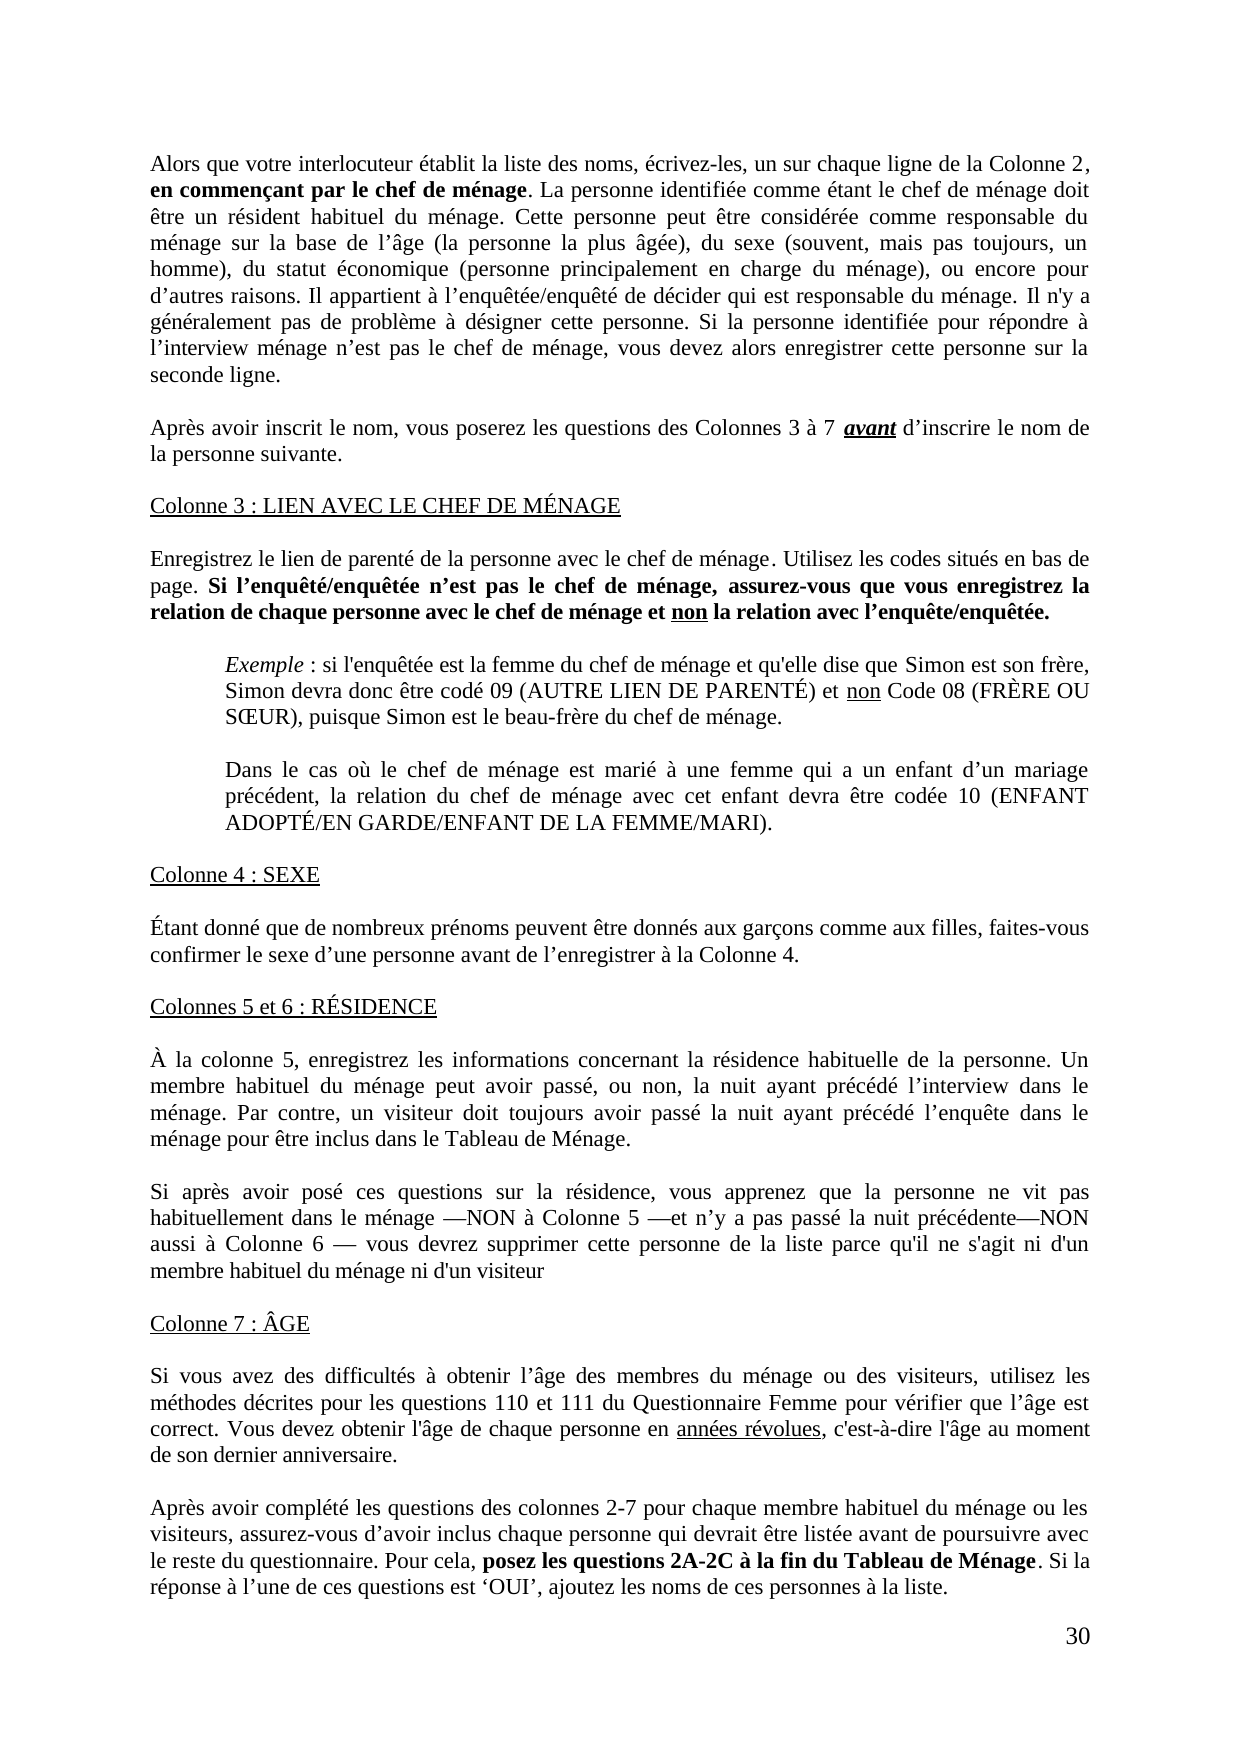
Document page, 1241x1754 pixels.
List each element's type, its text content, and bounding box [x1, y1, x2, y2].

text Dans le cas où le chef de ménage est marié à une femme qui a un enfant d’un mariage précédent, la relation du chef de ménage avec cet enfant devra être codée 10 (ENFANT ADOPTÉ/EN GARDE/ENFANT DE LA FEMME/MARI). [225, 756, 1090, 835]
text Colonne 7 : ÂGE [150, 1309, 1090, 1336]
text Si vous avez des difficultés à obtenir l’âge des membres du ménage ou des visiteurs, utilisez les méthodes décrites pour les questions 110 et 111 du Questionnaire Femme pour vérifier que l’âge est correct. Vous devez obtenir l'âge de chaque personne en années révolues, c'est-à-dire l'âge au moment de son dernier anniversaire. [150, 1362, 1090, 1468]
text Après avoir inscrit le nom, vous poserez les questions des Colonnes 3 à 7 avant d’inscrire le nom de la personne suivante. [150, 413, 1090, 466]
text Alors que votre interlocuteur établit la liste des noms, écrivez-les, un sur chaque ligne de la Colonne 2, en commençant par le chef de ménage. La personne identifiée comme étant le chef de ménage doit être un résident habituel du ménage. Cette personne peut être considérée comme responsable du ménage sur la base de l’âge (la personne la plus âgée), du sexe (souvent, mais pas toujours, un homme), du statut économique (personne principalement en charge du ménage), ou encore pour d’autres raisons. Il appartient à l’enquêtée/enquêté de décider qui est responsable du ménage. Il n'y a généralement pas de problème à désigner cette personne. Si la personne identifiée pour répondre à l’interview ménage n’est pas le chef de ménage, vous devez alors enregistrer cette personne sur la seconde ligne. [150, 150, 1090, 387]
text Étant donné que de nombreux prénoms peuvent être donnés aux garçons comme aux filles, faites-vous confirmer le sexe d’une personne avant de l’enregistrer à la Colonne 4. [150, 914, 1090, 967]
text Enregistrez le lien de parenté de la personne avec le chef de ménage. Utilisez les codes situés en bas de page. Si l’enquêté/enquêtée n’est pas le chef de ménage, assurez-vous que vous enregistrez la relation de chaque personne avec le chef de ménage et non la relation avec l’enquête/enquêtée. [150, 545, 1090, 624]
text Colonnes 5 et 6 : RÉSIDENCE [150, 993, 1090, 1020]
text Colonne 3 : LIEN AVEC LE CHEF DE MÉNAGE [150, 493, 1090, 519]
text Après avoir complété les questions des colonnes 2-7 pour chaque membre habituel du ménage ou les visiteurs, assurez-vous d’avoir inclus chaque personne qui devrait être listée avant de poursuivre avec le reste du questionnaire. Pour cela, posez les questions 2A-2C à la fin du Tableau de Ménage. Si la réponse à l’une de ces questions est ‘OUI’, ajoutez les noms de ces personnes à la liste. [150, 1494, 1090, 1599]
text Colonne 4 : SEXE [150, 862, 1090, 888]
text À la colonne 5, enregistrez les informations concernant la résidence habituelle de la personne. Un membre habituel du ménage peut avoir passé, ou non, la nuit ayant précédé l’interview dans le ménage. Par contre, un visiteur doit toujours avoir passé la nuit ayant précédé l’enquête dans le ménage pour être inclus dans le Tableau de Ménage. [150, 1046, 1090, 1151]
text Si après avoir posé ces questions sur la résidence, vous apprenez que la personne ne vit pas habituellement dans le ménage —NON à Colonne 5 —et n’y a pas passé la nuit précédente—NON aussi à Colonne 6 — vous devrez supprimer cette personne de la liste parce qu'il ne s'agit ni d'un membre habituel du ménage ni d'un visiteur [150, 1178, 1090, 1283]
text Exemple : si l'enquêtée est la femme du chef de ménage et qu'elle dise que Simon est son frère, Simon devra donc être codé 09 (AUTRE LIEN DE PARENTÉ) et non Code 08 (FRÈRE OU SŒUR), puisque Simon est le beau-frère du chef de ménage. [225, 651, 1090, 730]
